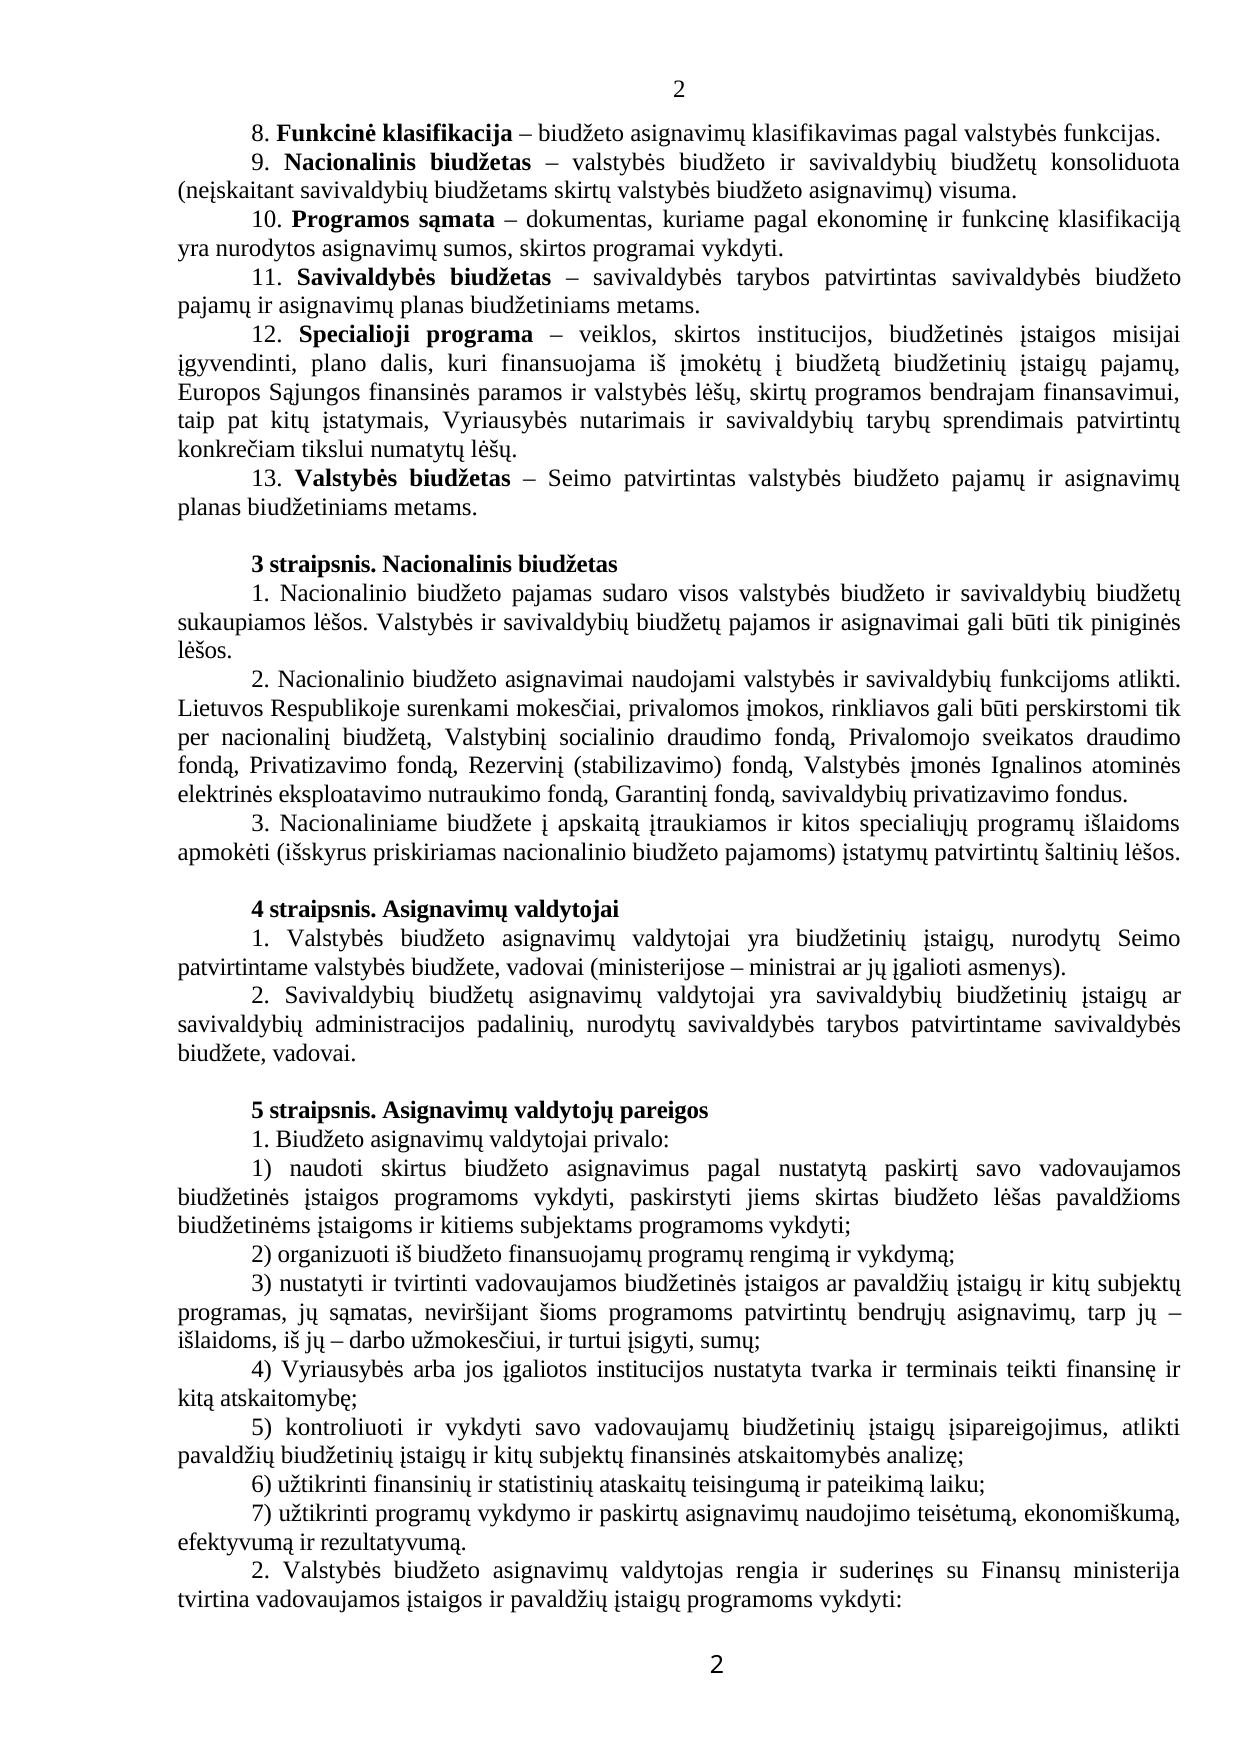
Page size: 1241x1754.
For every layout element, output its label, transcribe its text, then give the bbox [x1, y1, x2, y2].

text 1) naudoti skirtus biudžeto asignavimus pagal nustatytą paskirtį savo vadovaujamos biudžetinės įstaigos programoms vykdyti, paskirstyti jiems skirtas biudžeto lėšas pavaldžioms biudžetinėms įstaigoms ir kitiems subjektams programoms vykdyti; [177, 1153, 1181, 1239]
text 3. Nacionaliniame biudžete į apskaitą įtraukiamos ir kitos specialiųjų programų išlaidoms apmokėti (išskyrus priskiriamas nacionalinio biudžeto pajamoms) įstatymų patvirtintų šaltinių lėšos. [177, 808, 1181, 866]
text 1. Valstybės biudžeto asignavimų valdytojai yra biudžetinių įstaigų, nurodytų Seimo patvirtintame valstybės biudžete, vadovai (ministerijose – ministrai ar jų įgalioti asmenys). [177, 923, 1181, 981]
text 3 straipsnis. Nacionalinis biudžetas [177, 549, 1181, 578]
text 5 straipsnis. Asignavimų valdytojų pareigos [177, 1096, 1181, 1124]
text 6) užtikrinti finansinių ir statistinių ataskaitų teisingumą ir pateikimą laiku; [177, 1469, 1181, 1498]
text 2) organizuoti iš biudžeto finansuojamų programų rengimą ir vykdymą; [177, 1239, 1181, 1268]
text 9. Nacionalinis biudžetas – valstybės biudžeto ir savivaldybių biudžetų konsoliduota (neįskaitant savivaldybių biudžetams skirtų valstybės biudžeto asignavimų) visuma. [177, 147, 1181, 204]
text 12. Specialioji programa – veiklos, skirtos institucijos, biudžetinės įstaigos misijai įgyvendinti, plano dalis, kuri finansuojama iš įmokėtų į biudžetą biudžetinių įstaigų pajamų, Europos Sąjungos finansinės paramos ir valstybės lėšų, skirtų programos bendrajam finansavimui, taip pat kitų įstatymais, Vyriausybės nutarimais ir savivaldybių tarybų sprendimais patvirtintų konkrečiam tikslui numatytų lėšų. [177, 319, 1181, 463]
text 2. Savivaldybių biudžetų asignavimų valdytojai yra savivaldybių biudžetinių įstaigų ar savivaldybių administracijos padalinių, nurodytų savivaldybės tarybos patvirtintame savivaldybės biudžete, vadovai. [177, 981, 1181, 1067]
text 13. Valstybės biudžetas – Seimo patvirtintas valstybės biudžeto pajamų ir asignavimų planas biudžetiniams metams. [177, 463, 1181, 521]
text 4 straipsnis. Asignavimų valdytojai [177, 894, 1181, 923]
text 2. Nacionalinio biudžeto asignavimai naudojami valstybės ir savivaldybių funkcijoms atlikti. Lietuvos Respublikoje surenkami mokesčiai, privalomos įmokos, rinkliavos gali būti perskirstomi tik per nacionalinį biudžetą, Valstybinį socialinio draudimo fondą, Privalomojo sveikatos draudimo fondą, Privatizavimo fondą, Rezervinį (stabilizavimo) fondą, Valstybės įmonės Ignalinos atominės elektrinės eksploatavimo nutraukimo fondą, Garantinį fondą, savivaldybių privatizavimo fondus. [177, 664, 1181, 808]
text 4) Vyriausybės arba jos įgaliotos institucijos nustatyta tvarka ir terminais teikti finansinę ir kitą atskaitomybę; [177, 1354, 1181, 1412]
text 11. Savivaldybės biudžetas – savivaldybės tarybos patvirtintas savivaldybės biudžeto pajamų ir asignavimų planas biudžetiniams metams. [177, 262, 1181, 319]
text 5) kontroliuoti ir vykdyti savo vadovaujamų biudžetinių įstaigų įsipareigojimus, atlikti pavaldžių biudžetinių įstaigų ir kitų subjektų finansinės atskaitomybės analizę; [177, 1412, 1181, 1469]
text 1. Biudžeto asignavimų valdytojai privalo: [177, 1124, 1181, 1153]
text 7) užtikrinti programų vykdymo ir paskirtų asignavimų naudojimo teisėtumą, ekonomiškumą, efektyvumą ir rezultatyvumą. [177, 1498, 1181, 1556]
text 8. Funkcinė klasifikacija – biudžeto asignavimų klasifikavimas pagal valstybės funkcijas. [177, 118, 1181, 147]
text 2. Valstybės biudžeto asignavimų valdytojas rengia ir suderinęs su Finansų ministerija tvirtina vadovaujamos įstaigos ir pavaldžių įstaigų programoms vykdyti: [177, 1556, 1181, 1613]
text 10. Programos sąmata – dokumentas, kuriame pagal ekonominę ir funkcinę klasifikaciją yra nurodytos asignavimų sumos, skirtos programai vykdyti. [177, 204, 1181, 262]
text 3) nustatyti ir tvirtinti vadovaujamos biudžetinės įstaigos ar pavaldžių įstaigų ir kitų subjektų programas, jų sąmatas, neviršijant šioms programoms patvirtintų bendrųjų asignavimų, tarp jų – išlaidoms, iš jų – darbo užmokesčiui, ir turtui įsigyti, sumų; [177, 1268, 1181, 1354]
text 1. Nacionalinio biudžeto pajamas sudaro visos valstybės biudžeto ir savivaldybių biudžetų sukaupiamos lėšos. Valstybės ir savivaldybių biudžetų pajamos ir asignavimai gali būti tik piniginės lėšos. [177, 578, 1181, 664]
